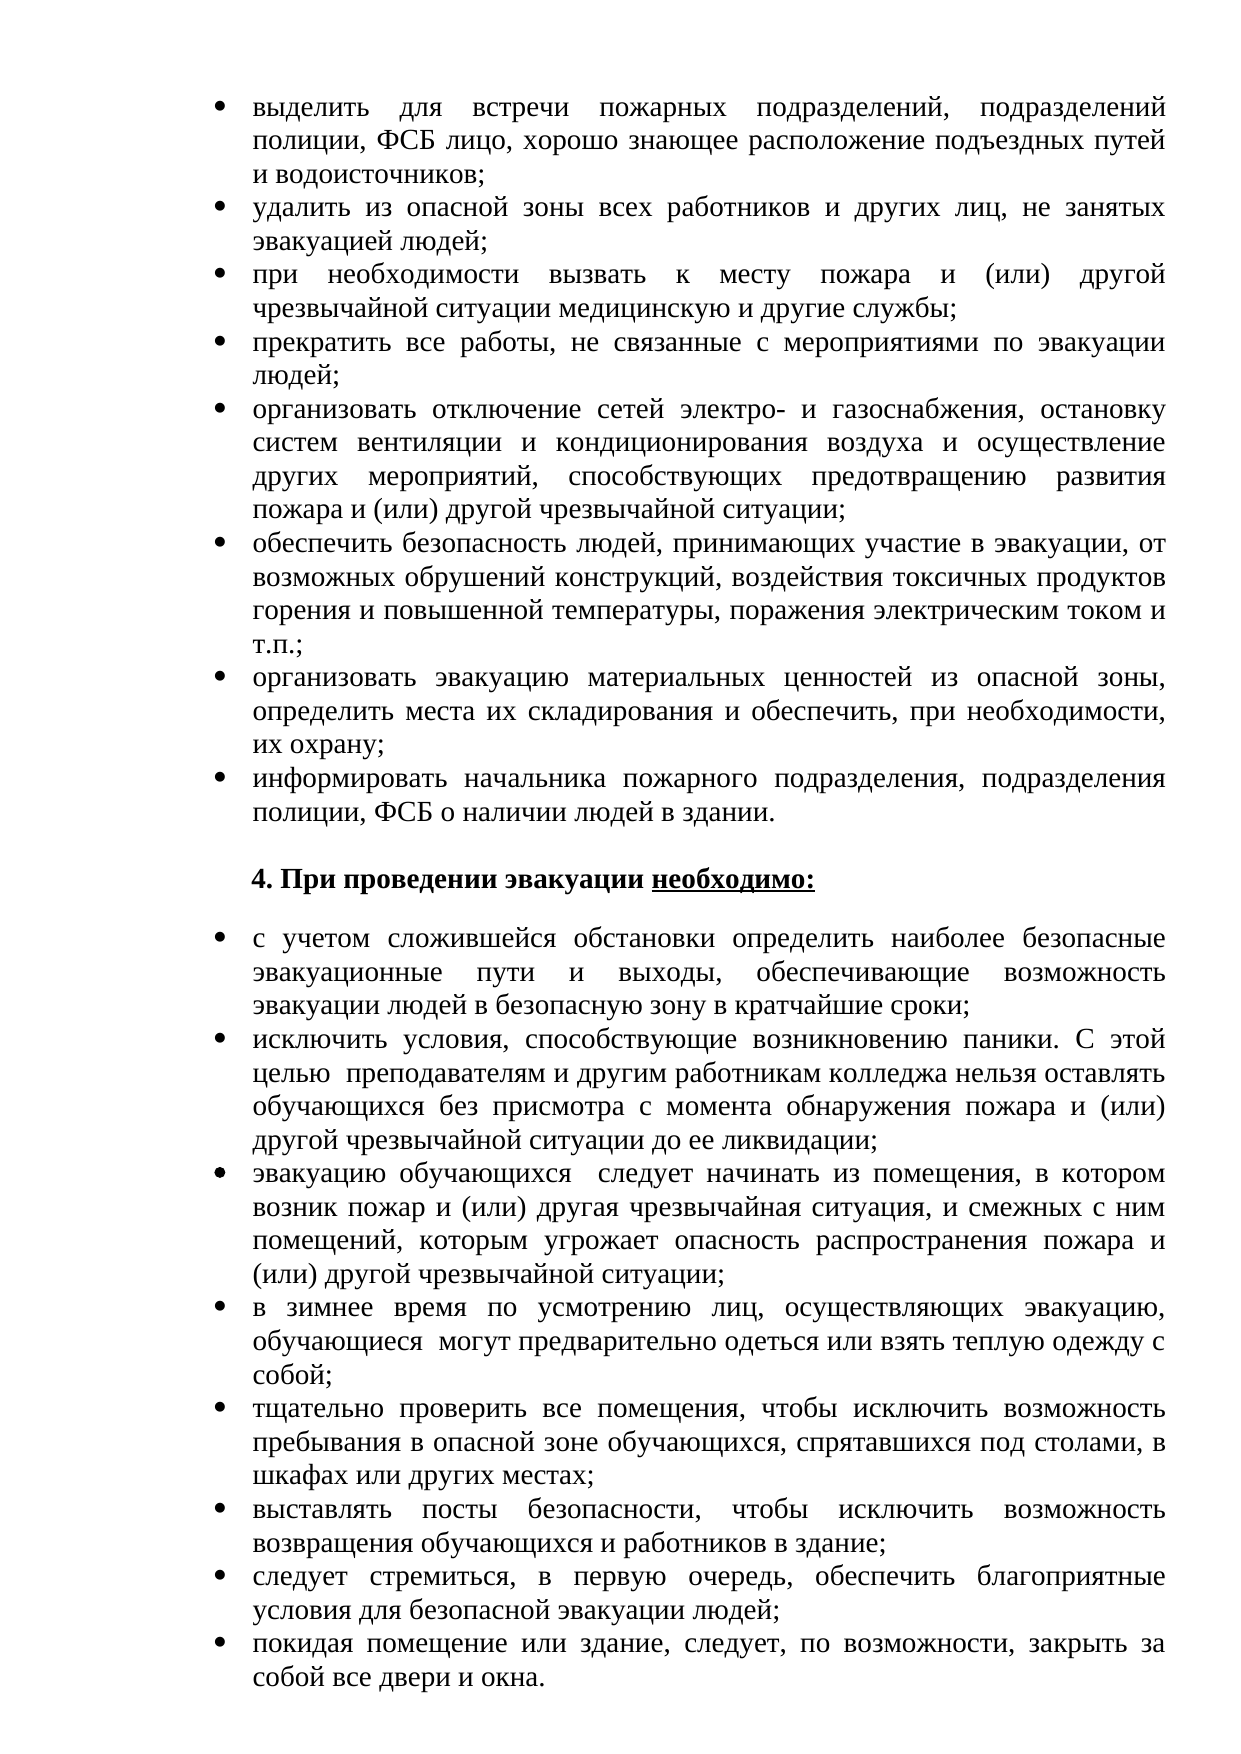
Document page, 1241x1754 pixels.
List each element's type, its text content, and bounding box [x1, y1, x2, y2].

list организовать эвакуацию материальных ценностей из опасной зоны, определить места их складирования и обеспечить, при необходимости, их охрану; [215, 659, 1167, 760]
list тщательно проверить все помещения, чтобы исключить возможность пребывания в опасной зоне обучающихся, спрятавшихся под столами, в шкафах или других местах; [215, 1390, 1167, 1491]
list удалить из опасной зоны всех работников и других лиц, не занятых эвакуацией людей; [215, 189, 1167, 257]
list следует стремиться, в первую очередь, обеспечить благоприятные условия для безопасной эвакуации людей; [215, 1558, 1167, 1625]
text 4. При проведении эвакуации необходимо: [177, 861, 1167, 894]
list с учетом сложившейся обстановки определить наиболее безопасные эвакуационные пути и выходы, обеспечивающие возможность эвакуации людей в безопасную зону в кратчайшие сроки; [215, 920, 1167, 1021]
list покидая помещение или здание, следует, по возможности, закрыть за собой все двери и окна. [215, 1625, 1167, 1693]
list организовать отключение сетей электро- и газоснабжения, остановку систем вентиляции и кондиционирования воздуха и осуществление других мероприятий, способствующих предотвращению развития пожара и (или) другой чрезвычайной ситуации; [215, 391, 1167, 525]
list эвакуацию обучающихся следует начинать из помещения, в котором возник пожар и (или) другая чрезвычайная ситуация, и смежных с ним помещений, которым угрожает опасность распространения пожара и (или) другой чрезвычайной ситуации; [215, 1155, 1167, 1289]
list исключить условия, способствующие возникновению паники. С этой целью преподавателям и другим работникам колледжа нельзя оставлять обучающихся без присмотра с момента обнаружения пожара и (или) другой чрезвычайной ситуации до ее ликвидации; [215, 1021, 1167, 1155]
list выделить для встречи пожарных подразделений, подразделений полиции, ФСБ лицо, хорошо знающее расположение подъездных путей и водоисточников; [215, 89, 1167, 189]
list в зимнее время по усмотрению лиц, осуществляющих эвакуацию, обучающиеся могут предварительно одеться или взять теплую одежду с собой; [215, 1289, 1167, 1390]
list прекратить все работы, не связанные с мероприятиями по эвакуации людей; [215, 324, 1167, 391]
list обеспечить безопасность людей, принимающих участие в эвакуации, от возможных обрушений конструкций, воздействия токсичных продуктов горения и повышенной температуры, поражения электрическим током и т.п.; [215, 525, 1167, 659]
list выставлять посты безопасности, чтобы исключить возможность возвращения обучающихся и работников в здание; [215, 1491, 1167, 1558]
list при необходимости вызвать к месту пожара и (или) другой чрезвычайной ситуации медицинскую и другие службы; [215, 257, 1167, 324]
list информировать начальника пожарного подразделения, подразделения полиции, ФСБ о наличии людей в здании. [215, 760, 1167, 827]
